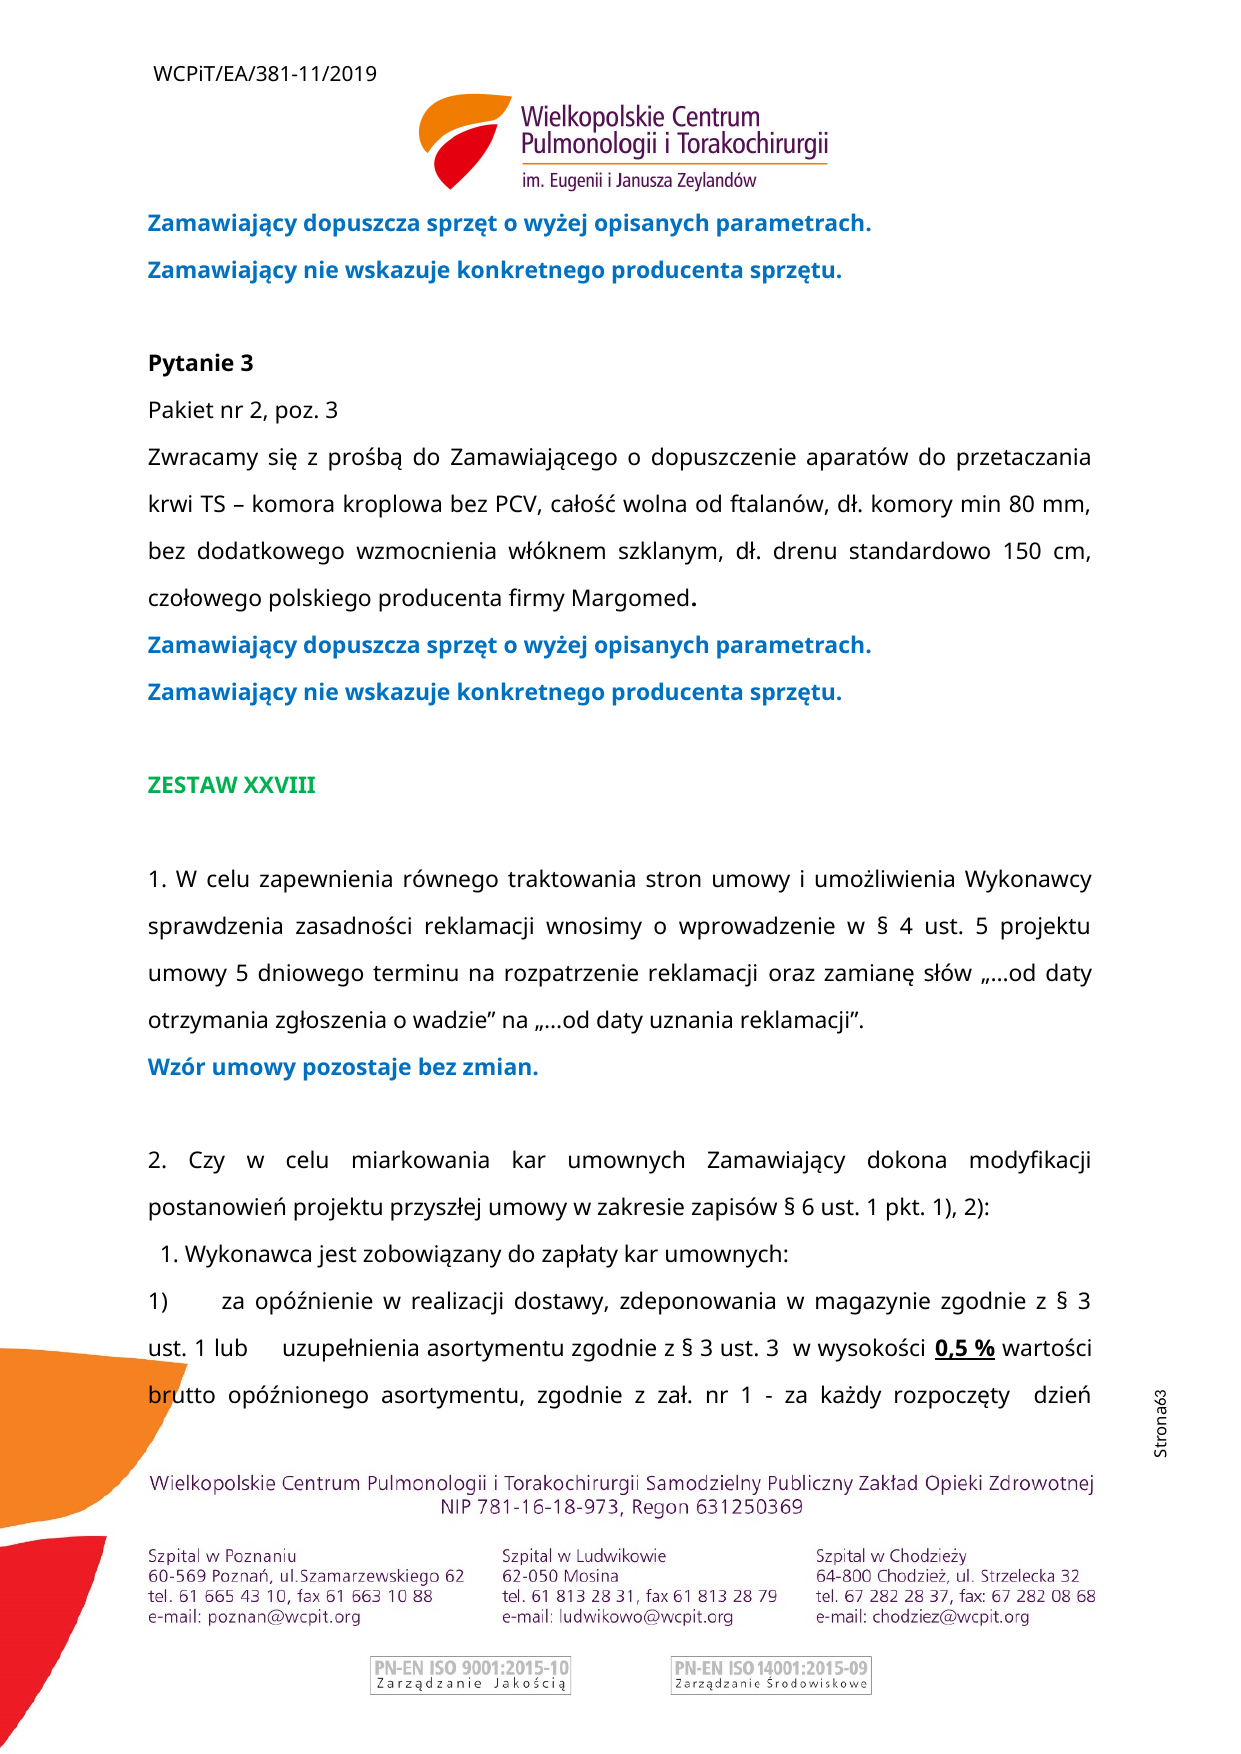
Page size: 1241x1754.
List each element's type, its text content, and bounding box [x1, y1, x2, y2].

text Pytanie 3 [148, 347, 1092, 379]
picture [398, 0, 842, 207]
text Zamawiający nie wskazuje konkretnego producenta sprzętu. [148, 676, 1092, 707]
text 1. Wykonawca jest zobowiązany do zapłaty kar umownych: [148, 1238, 1092, 1269]
text 2. Czy w celu miarkowania kar umownych Zamawiający dokona modyfikacji postanowień projektu przyszłej umowy w zakresie zapisów § 6 ust. 1 pkt. 1), 2): [148, 1144, 1092, 1222]
text Wzór umowy pozostaje bez zmian. [148, 1051, 1092, 1082]
text Zamawiający dopuszcza sprzęt o wyżej opisanych parametrach. [148, 207, 1092, 238]
text Zamawiający dopuszcza sprzęt o wyżej opisanych parametrach. [148, 629, 1092, 660]
text 1. W celu zapewnienia równego traktowania stron umowy i umożliwienia Wykonawcy sprawdzenia zasadności reklamacji wnosimy o wprowadzenie w § 4 ust. 5 projektu umowy 5 dniowego terminu na rozpatrzenie reklamacji oraz zamianę słów „…od daty otrzymania zgłoszenia o wadzie” na „…od daty uznania reklamacji”. [148, 863, 1092, 1035]
text Pakiet nr 2, poz. 3 [148, 394, 1092, 426]
text Zamawiający nie wskazuje konkretnego producenta sprzętu. [148, 254, 1092, 285]
text Zwracamy się z prośbą do Zamawiającego o dopuszczenie aparatów do przetaczania krwi TS – komora kroplowa bez PCV, całość wolna od ftalanów, dł. komory min 80 mm, bez dodatkowego wzmocnienia włóknem szklanym, dł. drenu standardowo 150 cm, czołowego polskiego producenta firmy Margomed. [148, 441, 1092, 613]
picture [0, 1340, 1241, 1754]
list ZESTAW XXVIII [148, 769, 1092, 801]
